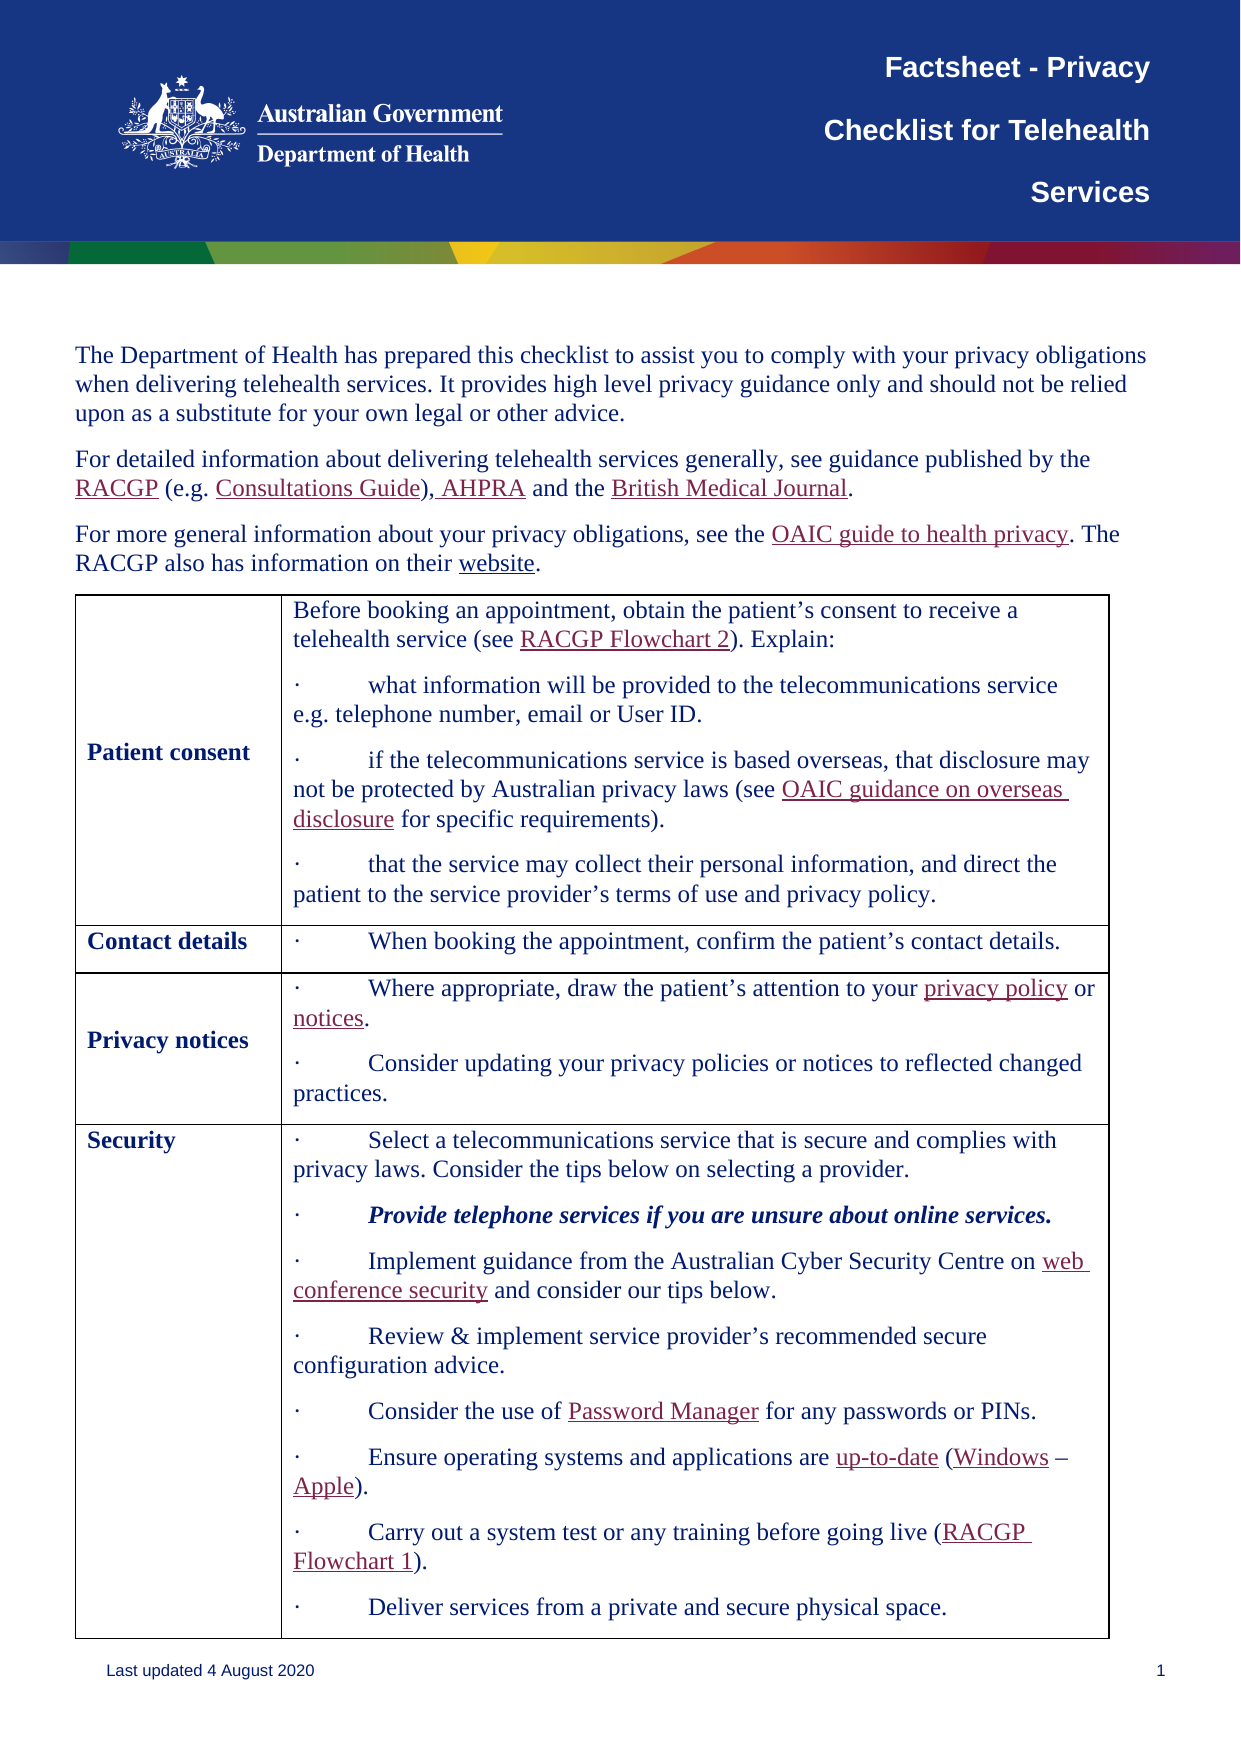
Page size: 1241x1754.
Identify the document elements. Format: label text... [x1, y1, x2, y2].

text For more general information about your privacy obligations, see the OAIC guide to health privacy. The RACGP also has information on their website. [75, 519, 1165, 577]
table_cell · Where appropriate, draw the patient’s attention to your privacy policy or notices. · Consider updating your privacy policies or notices to reflected changed practices. [282, 974, 1108, 1123]
table_cell Contact details [76, 926, 281, 972]
table_cell · When booking the appointment, confirm the patient’s contact details. [282, 926, 1108, 972]
table_cell Privacy notices [76, 974, 281, 1123]
table_header Patient consent [76, 596, 281, 924]
picture [0, 0, 1241, 265]
table_cell Security [76, 1125, 281, 1638]
text For detailed information about delivering telehealth services generally, see guidance published by the RACGP (e.g. Consultations Guide), AHPRA and the British Medical Journal. [75, 444, 1165, 502]
table_header Before booking an appointment, obtain the patient’s consent to receive a telehealth service (see RACGP Flowchart 2). Explain: · what information will be provided to the telecommunications service e.g. telephone number, email or User ID. · if the telecommunications service is based overseas, that disclosure may not be protected by Australian privacy laws (see OAIC guidance on overseas disclosure for specific requirements). · that the service may collect their personal information, and direct the patient to the service provider’s terms of use and privacy policy. [282, 596, 1108, 924]
text The Department of Health has prepared this checklist to assist you to comply with your privacy obligations when delivering telehealth services. It provides high level privacy guidance only and should not be relied upon as a substitute for your own legal or other advice. [75, 340, 1165, 427]
